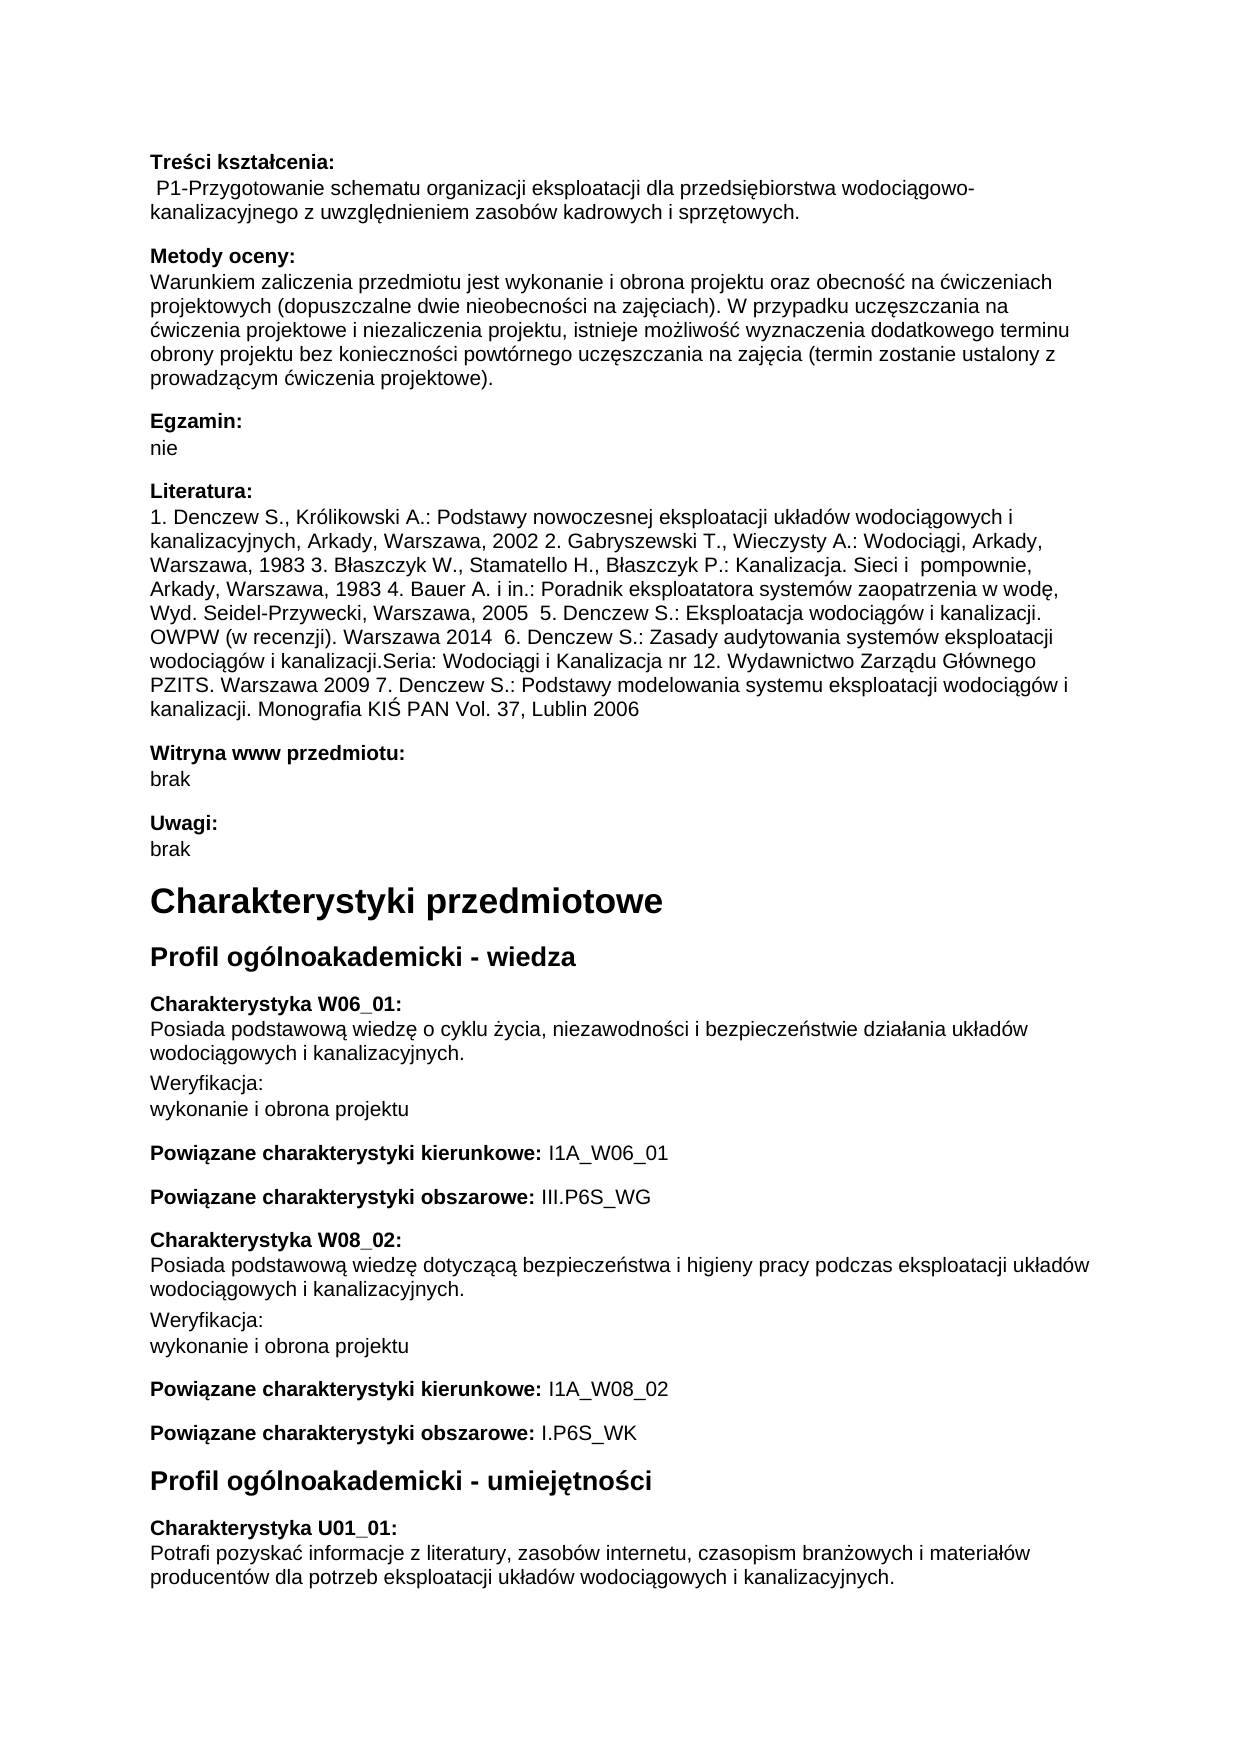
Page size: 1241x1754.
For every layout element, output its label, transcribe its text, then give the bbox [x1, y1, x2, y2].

text Uwagi: [150, 810, 1090, 834]
subtitle Profil ogólnoakademicki - wiedza [150, 941, 1090, 972]
text Charakterystyka U01_01: [150, 1516, 1090, 1540]
text Witryna www przedmiotu: [150, 741, 1090, 764]
text Charakterystyka W06_01: [150, 992, 1090, 1016]
text Powiązane charakterystyki obszarowe: III.P6S_WG [150, 1184, 1090, 1208]
text Powiązane charakterystyki obszarowe: I.P6S_WK [150, 1421, 1090, 1445]
text Posiada podstawową wiedzę dotyczącą bezpieczeństwa i higieny pracy podczas eksploatacji układów wodociągowych i kanalizacyjnych. [150, 1253, 1090, 1301]
text Weryfikacja: [150, 1071, 1090, 1095]
subtitle Charakterystyki przedmiotowe [150, 880, 1090, 921]
text wykonanie i obrona projektu [150, 1097, 1090, 1121]
subtitle Profil ogólnoakademicki - umiejętności [150, 1465, 1090, 1496]
text 1. Denczew S., Królikowski A.: Podstawy nowoczesnej eksploatacji układów wodociągowych i kanalizacyjnych, Arkady, Warszawa, 2002 2. Gabryszewski T., Wieczysty A.: Wodociągi, Arkady, Warszawa, 1983 3. Błaszczyk W., Stamatello H., Błaszczyk P.: Kanalizacja. Sieci i pompownie, Arkady, Warszawa, 1983 4. Bauer A. i in.: Poradnik eksploatatora systemów zaopatrzenia w wodę, Wyd. Seidel-Przywecki, Warszawa, 2005 5. Denczew S.: Eksploatacja wodociągów i kanalizacji. OWPW (w recenzji). Warszawa 2014 6. Denczew S.: Zasady audytowania systemów eksploatacji wodociągów i kanalizacji.Seria: Wodociągi i Kanalizacja nr 12. Wydawnictwo Zarządu Głównego PZITS. Warszawa 2009 7. Denczew S.: Podstawy modelowania systemu eksploatacji wodociągów i kanalizacji. Monografia KIŚ PAN Vol. 37, Lublin 2006 [150, 505, 1090, 721]
text Metody oceny: [150, 244, 1090, 268]
text wykonanie i obrona projektu [150, 1333, 1090, 1357]
text brak [150, 836, 1090, 860]
text P1-Przygotowanie schematu organizacji eksploatacji dla przedsiębiorstwa wodociągowo-kanalizacyjnego z uwzględnieniem zasobów kadrowych i sprzętowych. [150, 176, 1090, 224]
text Powiązane charakterystyki kierunkowe: I1A_W06_01 [150, 1141, 1090, 1165]
text Charakterystyka W08_02: [150, 1228, 1090, 1252]
text Warunkiem zaliczenia przedmiotu jest wykonanie i obrona projektu oraz obecność na ćwiczeniach projektowych (dopuszczalne dwie nieobecności na zajęciach). W przypadku uczęszczania na ćwiczenia projektowe i niezaliczenia projektu, istnieje możliwość wyznaczenia dodatkowego terminu obrony projektu bez konieczności powtórnego uczęszczania na zajęcia (termin zostanie ustalony z prowadzącym ćwiczenia projektowe). [150, 270, 1090, 389]
text Weryfikacja: [150, 1307, 1090, 1331]
text nie [150, 435, 1090, 459]
text Literatura: [150, 479, 1090, 503]
text Posiada podstawową wiedzę o cyklu życia, niezawodności i bezpieczeństwie działania układów wodociągowych i kanalizacyjnych. [150, 1017, 1090, 1065]
text Egzamin: [150, 409, 1090, 433]
text Potrafi pozyskać informacje z literatury, zasobów internetu, czasopism branżowych i materiałów producentów dla potrzeb eksploatacji układów wodociągowych i kanalizacyjnych. [150, 1541, 1090, 1589]
text Treści kształcenia: [150, 150, 1090, 174]
text brak [150, 767, 1090, 791]
text Powiązane charakterystyki kierunkowe: I1A_W08_02 [150, 1377, 1090, 1401]
